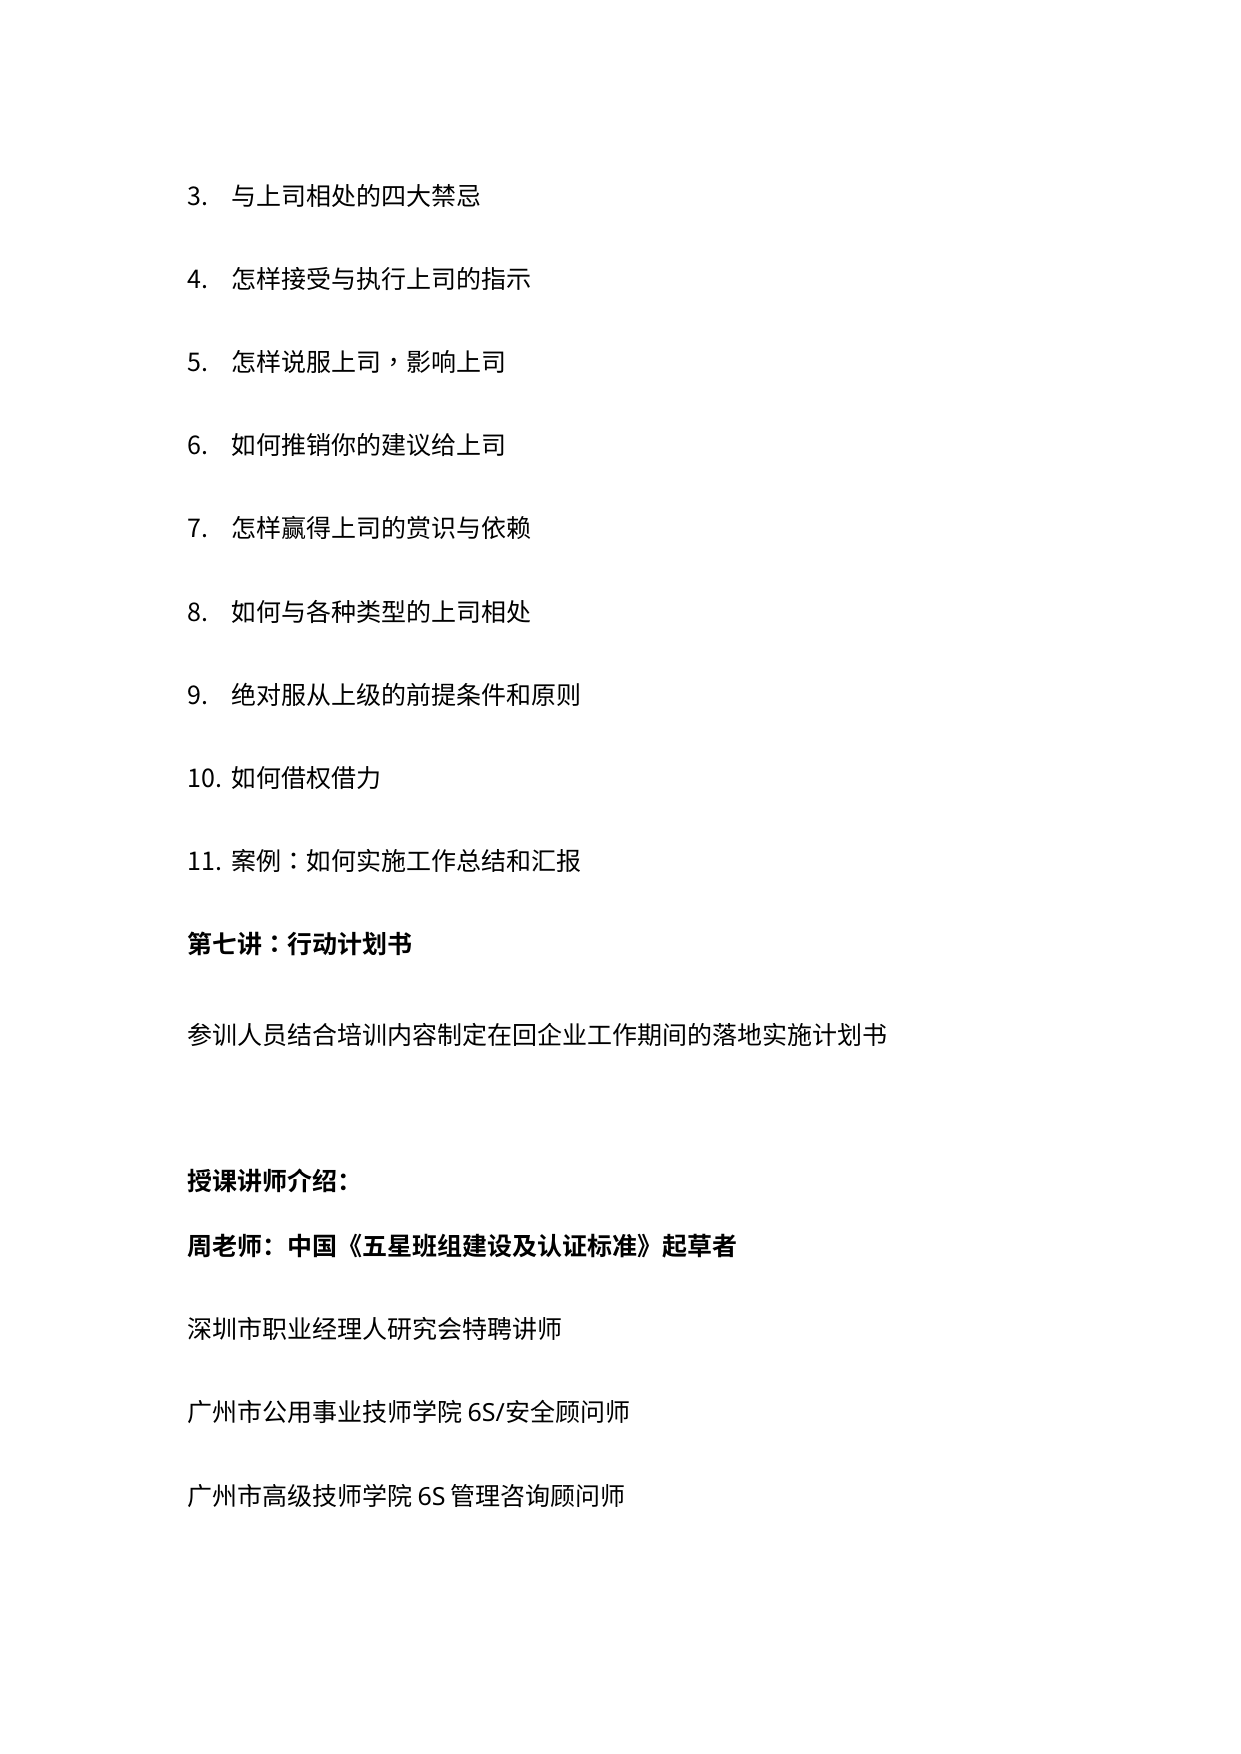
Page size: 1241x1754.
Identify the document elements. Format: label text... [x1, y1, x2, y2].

list 案例：如何实施工作总结和汇报 [187, 827, 1053, 892]
list 如何与各种类型的上司相处 [187, 578, 1053, 643]
list 绝对服从上级的前提条件和原则 [187, 661, 1053, 726]
text 广州市高级技师学院6S管理咨询顾问师 [187, 1462, 1053, 1527]
list 授课讲师介绍： [187, 1147, 1053, 1212]
text 广州市公用事业技师学院6S/安全顾问师 [187, 1378, 1053, 1443]
list 与上司相处的四大禁忌 [187, 162, 1053, 227]
text 参训人员结合培训内容制定在回企业工作期间的落地实施计划书 [187, 1001, 1053, 1066]
list 怎样赢得上司的赏识与依赖 [187, 494, 1053, 559]
list 怎样接受与执行上司的指示 [187, 245, 1053, 310]
text 第七讲：行动计划书 [187, 910, 1053, 975]
list 怎样说服上司，影响上司 [187, 328, 1053, 393]
list 如何借权借力 [187, 744, 1053, 809]
list 如何推销你的建议给上司 [187, 411, 1053, 476]
text 周老师：中国《五星班组建设及认证标准》起草者 [187, 1212, 1053, 1277]
text 深圳市职业经理人研究会特聘讲师 [187, 1295, 1053, 1360]
